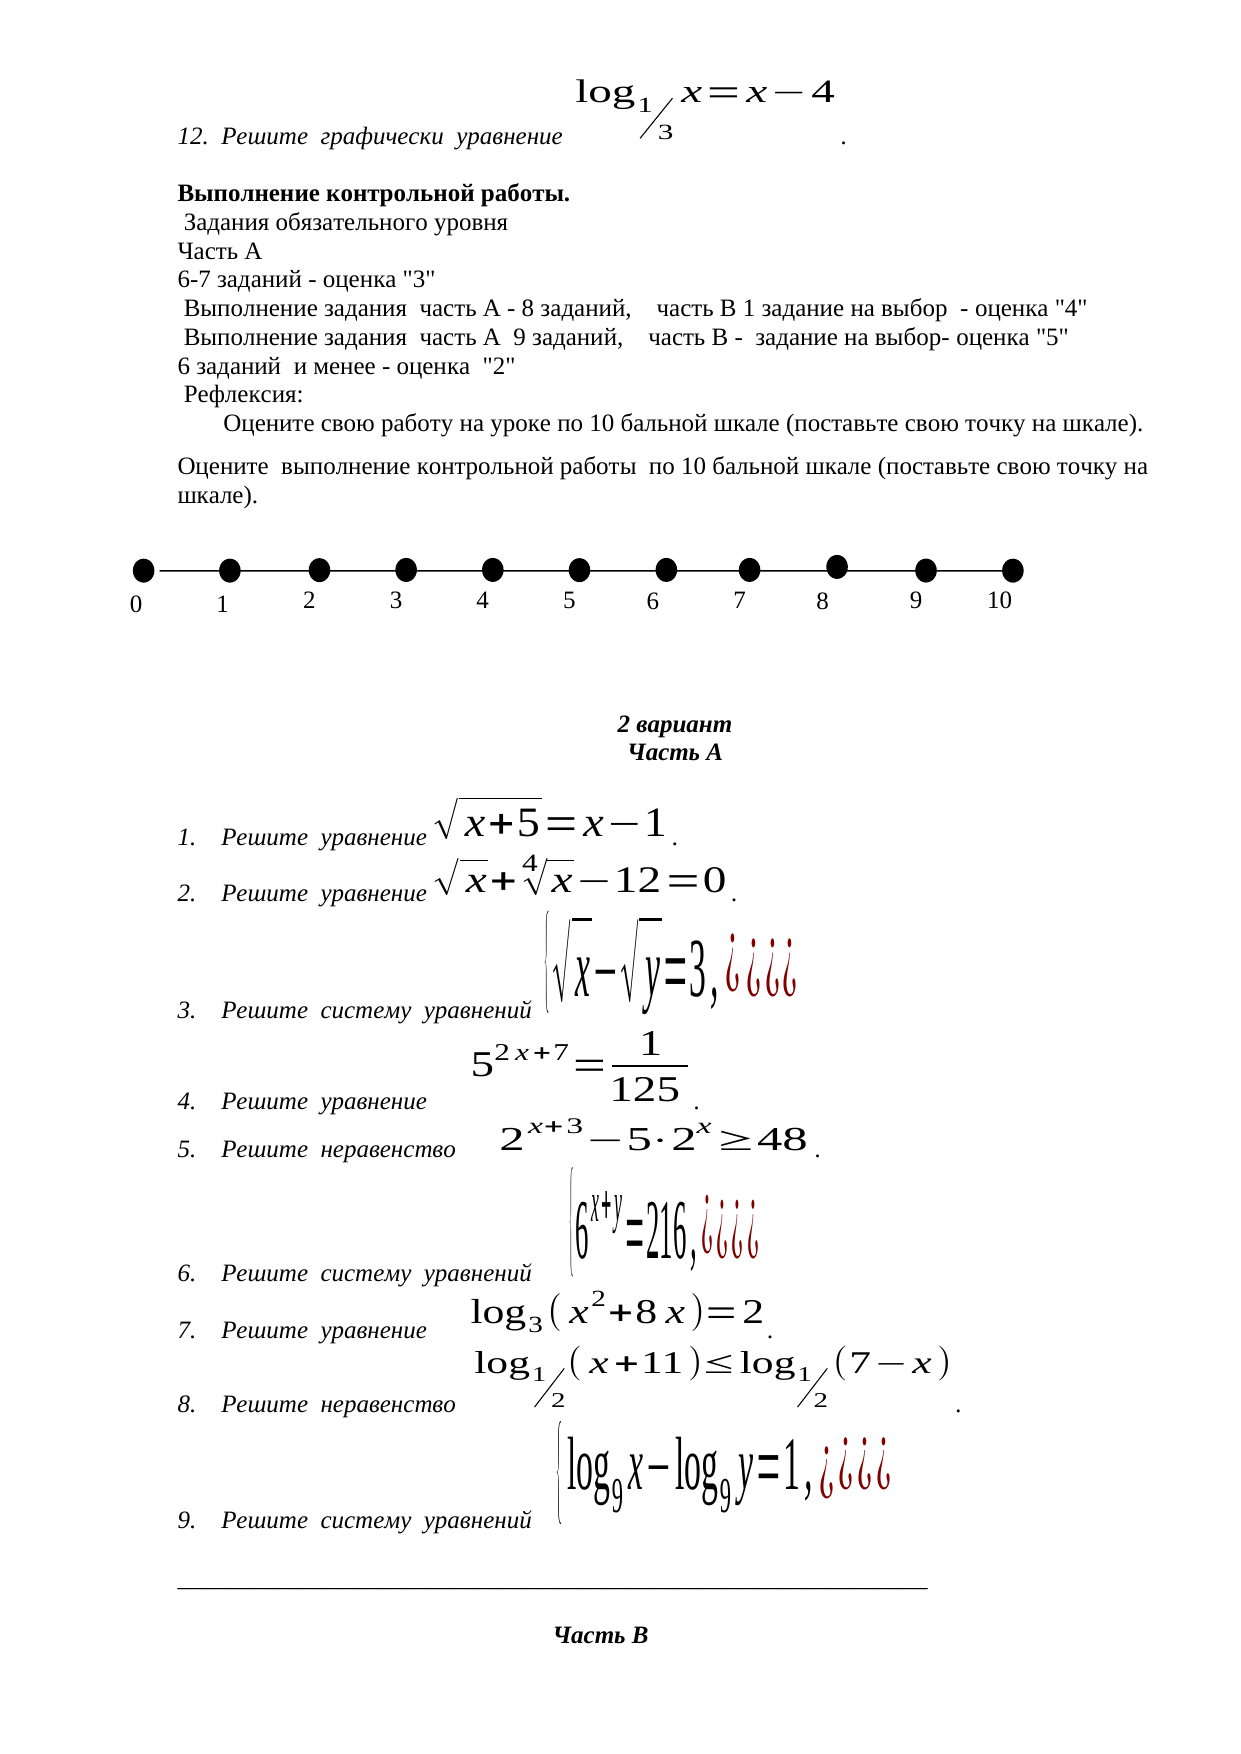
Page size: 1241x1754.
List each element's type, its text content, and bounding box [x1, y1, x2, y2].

text Оцените выполнение контрольной работы по 10 бальной шкале (поставьте свою точку на шкале). [177, 451, 1152, 509]
text 9. Решите систему уравнений [177, 1418, 1172, 1534]
text Выполнение контрольной работы. [177, 178, 1152, 207]
text 12. Решите графически уравнение . [177, 74, 1172, 149]
text 5. Решите неравенство . [177, 1115, 1172, 1163]
text Часть А [177, 236, 1152, 264]
text 2 вариант [177, 709, 1172, 737]
text 1. Решите уравнение . [177, 795, 1172, 850]
text 2. Решите уравнение . [177, 850, 1172, 907]
text Задания обязательного уровня [177, 207, 1152, 236]
text 3. Решите систему уравнений [177, 907, 1172, 1024]
text Выполнение задания часть А - 8 заданий, часть В 1 задание на выбор - оценка "4" [177, 293, 1152, 322]
text 6-7 заданий - оценка "3" [177, 264, 1152, 293]
text 6. Решите систему уравнений [177, 1163, 1172, 1287]
text 4. Решите уравнение . [177, 1024, 1172, 1115]
text Выполнение задания часть А 9 заданий, часть В - задание на выбор- оценка "5" [177, 322, 1152, 351]
text 7. Решите уравнение . [177, 1287, 1172, 1344]
text Часть А [177, 737, 1172, 766]
text Оцените свою работу на уроке по 10 бальной шкале (поставьте свою точку на шкале). [177, 408, 1152, 437]
text Рефлексия: [177, 379, 1152, 408]
text 8. Решите неравенство . [177, 1344, 1172, 1418]
text Часть В [177, 1621, 1172, 1649]
text 6 заданий и менее - оценка "2" [177, 351, 1152, 379]
text ____________________________________________________________ [177, 1563, 1172, 1592]
